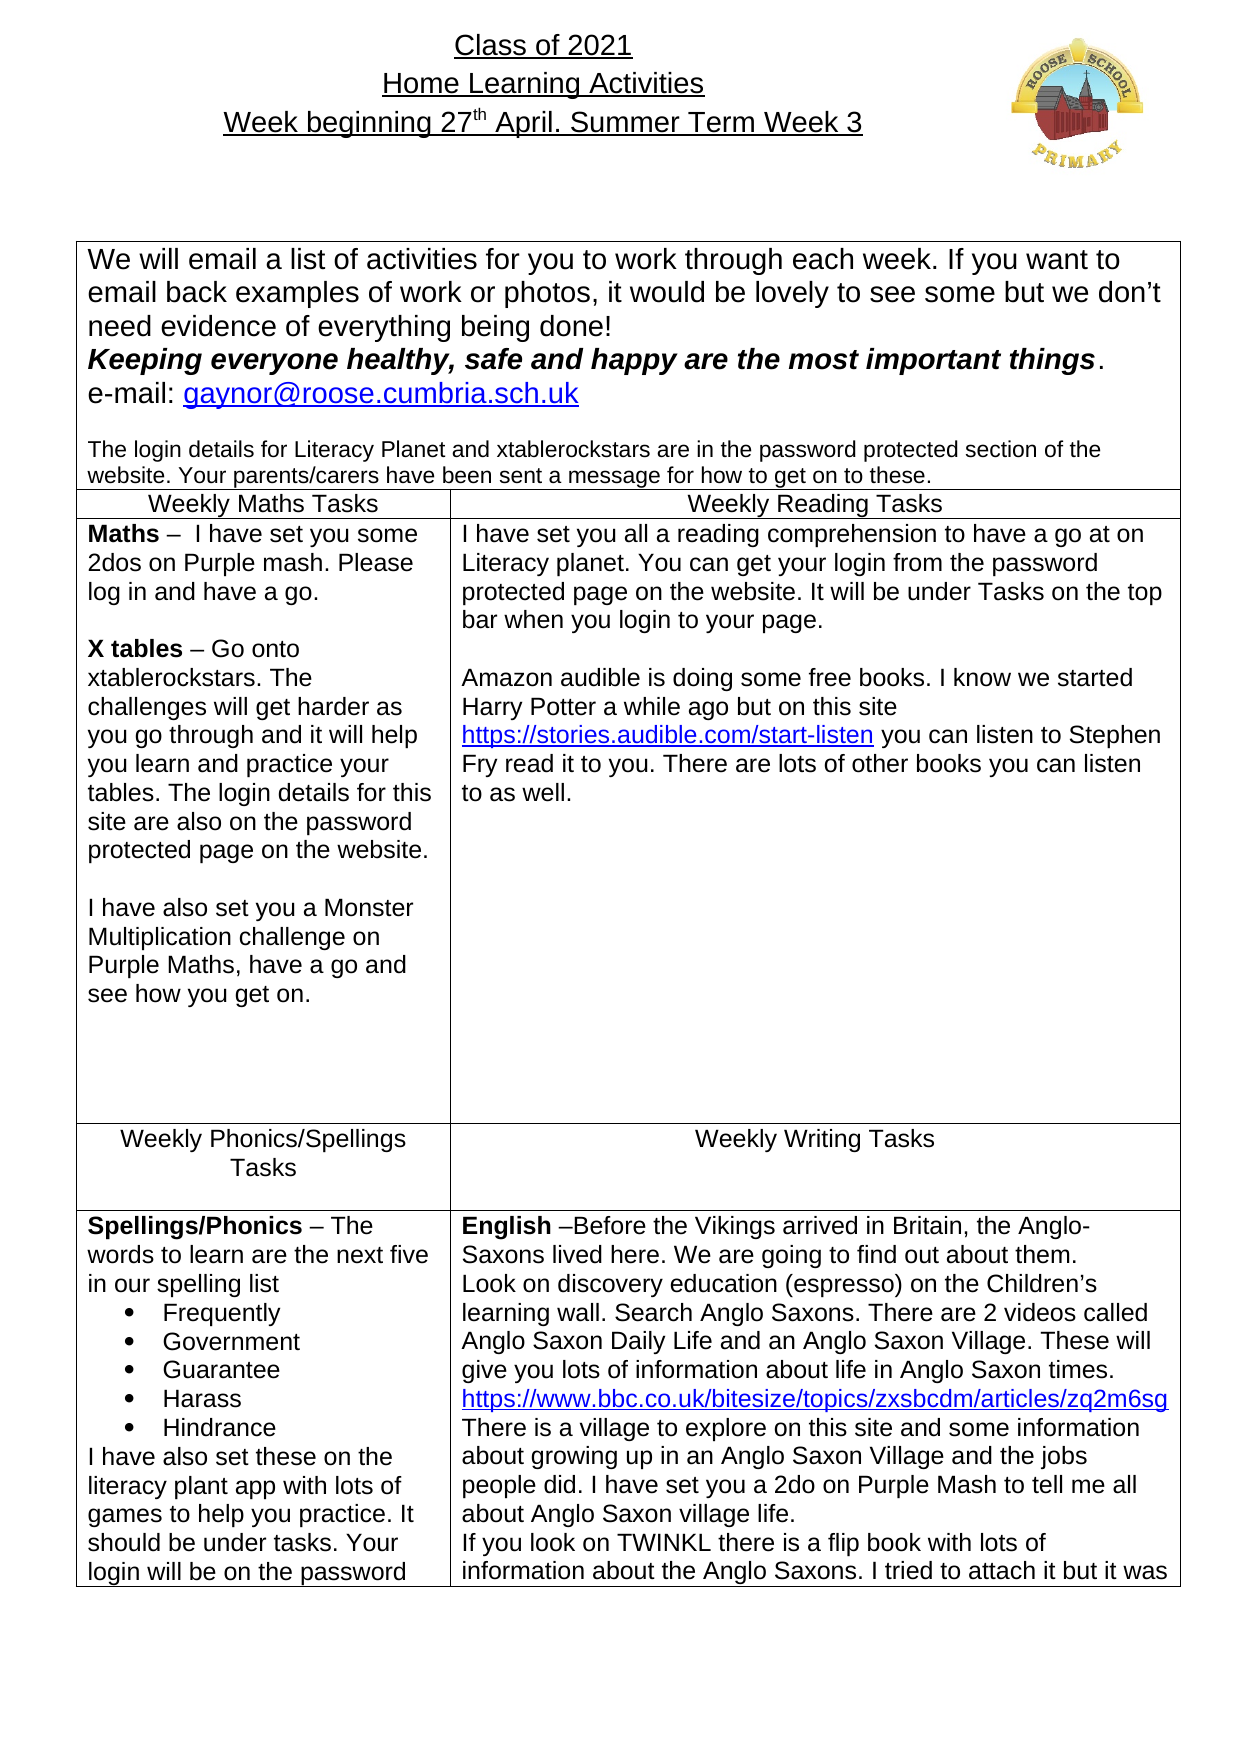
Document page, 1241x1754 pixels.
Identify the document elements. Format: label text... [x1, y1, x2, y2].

picture [962, 21, 1188, 181]
table_cell Maths – I have set you some 2dos on Purple mash. Please log in and have a go. X tables – Go onto xtablerockstars. The challenges will get harder as you go through and it will help you learn and practice your tables. The login details for this site are also on the password protected page on the website. I have also set you a Monster Multiplication challenge on Purple Maths, have a go and see how you get on. [77, 519, 450, 1123]
table_cell Weekly Reading Tasks [451, 490, 1180, 518]
table_cell Weekly Writing Tasks [451, 1124, 1180, 1210]
table_cell Weekly Maths Tasks [77, 490, 450, 518]
table_cell I have set you all a reading comprehension to have a go at on Literacy planet. You can get your login from the password protected page on the website. It will be under Tasks on the top bar when you login to your page. Amazon audible is doing some free books. I know we started Harry Potter a while ago but on this site https://stories.audible.com/start-listen you can listen to Stephen Fry read it to you. There are lots of other books you can listen to as well. [451, 519, 1180, 1123]
table_header We will email a list of activities for you to work through each week. If you want to email back examples of work or photos, it would be lovely to see some but we don’t need evidence of everything being done! Keeping everyone healthy, safe and happy are the most important things. e-mail: gaynor@roose.cumbria.sch.uk The login details for Literacy Planet and xtablerockstars are in the password protected section of the website. Your parents/carers have been sent a message for how to get on to these. [77, 242, 1180, 488]
table_cell Weekly Phonics/Spellings Tasks [77, 1124, 450, 1210]
